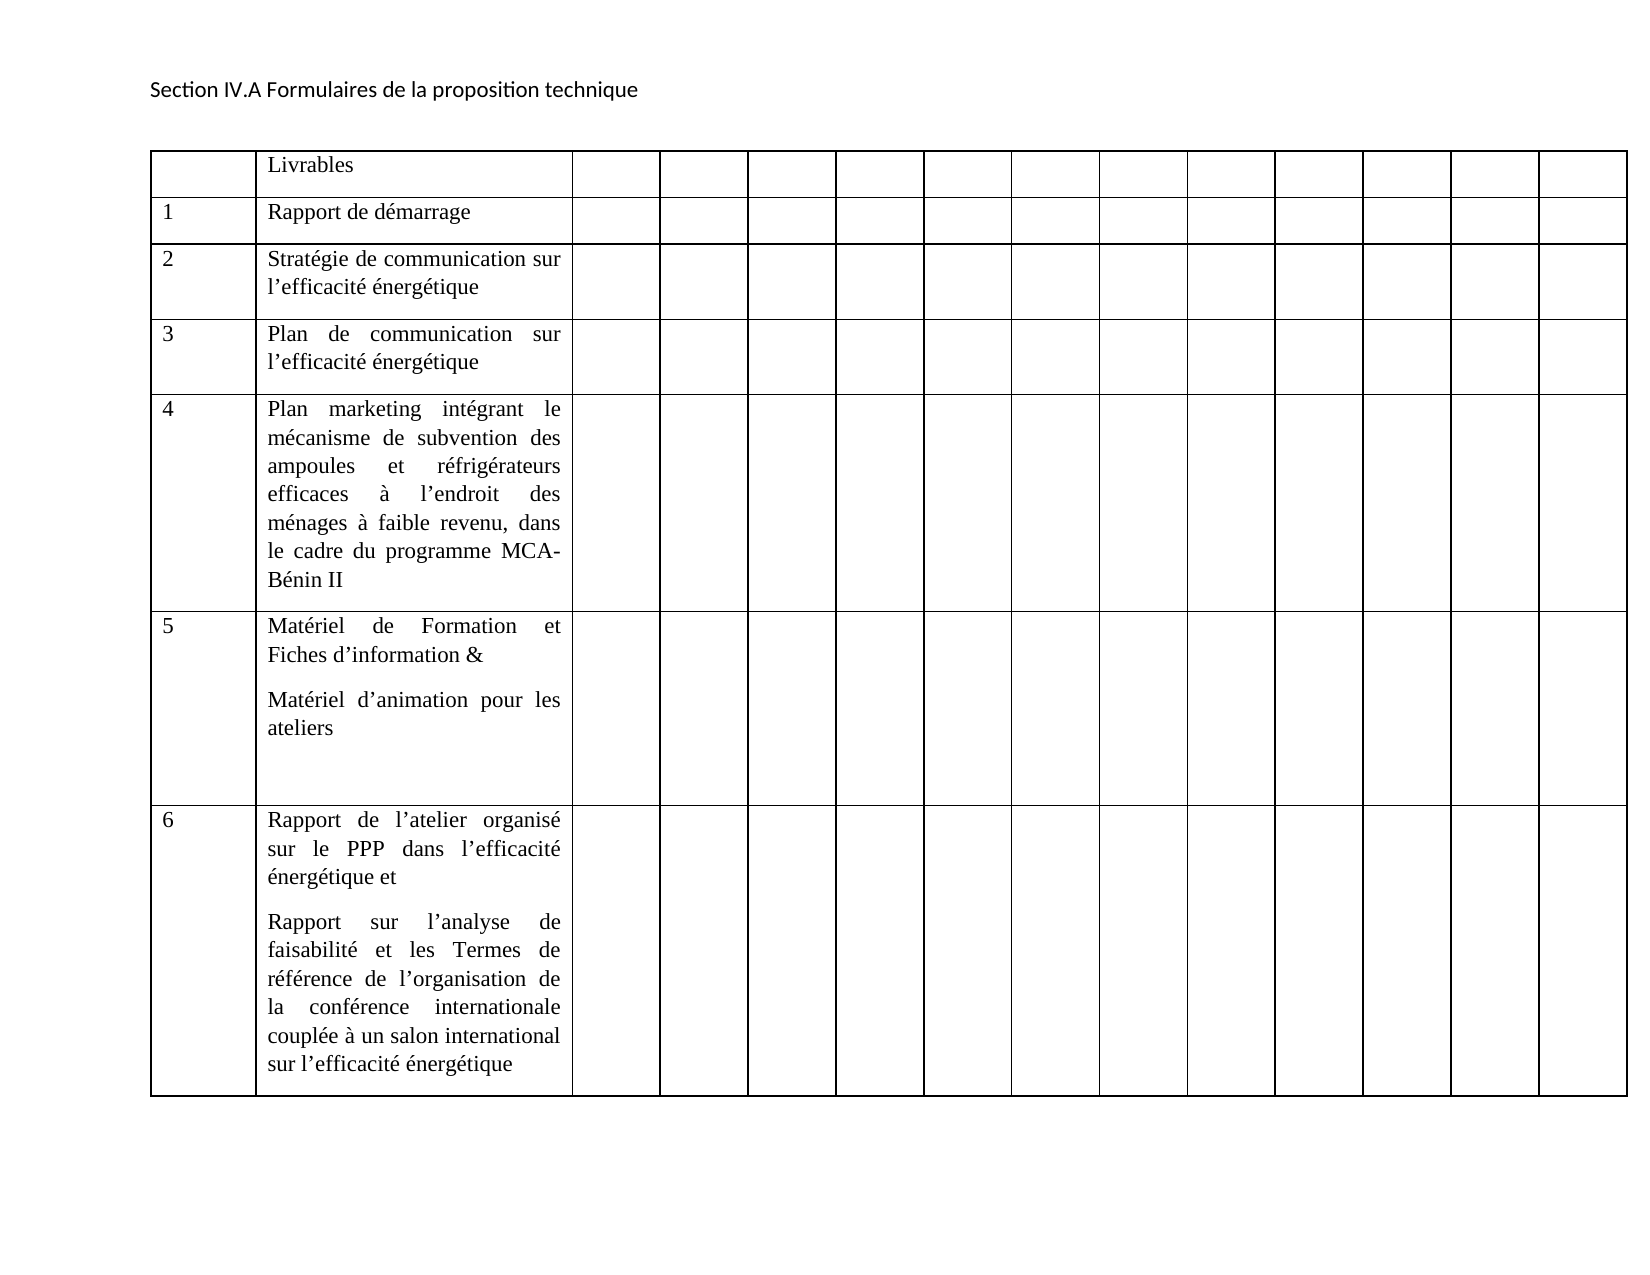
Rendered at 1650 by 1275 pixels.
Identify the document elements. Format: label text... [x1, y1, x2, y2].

table_cell [1540, 612, 1626, 804]
table_cell [1452, 320, 1538, 393]
table_cell [1100, 395, 1187, 611]
table_cell [925, 806, 1011, 1095]
table_cell [1012, 806, 1099, 1095]
table_cell [1364, 245, 1450, 318]
table_cell [837, 612, 923, 804]
table_cell [1540, 320, 1626, 393]
table_cell Plan de communication sur l’efficacité énergétique [257, 320, 572, 393]
table_cell [1188, 320, 1274, 393]
table_cell 3 [152, 320, 255, 393]
table_cell [573, 245, 659, 318]
table_cell 1 [152, 198, 255, 243]
table_cell [1452, 245, 1538, 318]
table_cell [1540, 152, 1626, 197]
table_cell [1364, 152, 1450, 197]
table_cell [837, 152, 923, 197]
table_cell [1452, 152, 1538, 197]
table_cell [1012, 245, 1099, 318]
table_cell [661, 152, 747, 197]
table_cell [661, 612, 747, 804]
table_cell [573, 320, 659, 393]
table_cell [749, 245, 835, 318]
table_cell [573, 395, 659, 611]
table_cell Livrables [257, 152, 572, 197]
table_cell [661, 395, 747, 611]
table_cell [1540, 245, 1626, 318]
table_cell [925, 612, 1011, 804]
table_cell [1364, 395, 1450, 611]
table_cell [1452, 395, 1538, 611]
table_cell [1364, 806, 1450, 1095]
table_cell [661, 245, 747, 318]
table_cell [1276, 395, 1362, 611]
table_cell [152, 152, 255, 197]
table_cell [1188, 245, 1274, 318]
table_cell [925, 245, 1011, 318]
table_cell [1100, 806, 1187, 1095]
table_cell [1276, 320, 1362, 393]
table_cell [749, 320, 835, 393]
table_cell [1276, 152, 1362, 197]
table_cell [1100, 198, 1187, 243]
table_cell [837, 320, 923, 393]
table_cell [1188, 612, 1274, 804]
table_cell 2 [152, 245, 255, 318]
table_cell [1276, 198, 1362, 243]
table_cell [837, 245, 923, 318]
table_cell 5 [152, 612, 255, 804]
table_cell [925, 198, 1011, 243]
table_cell [1012, 612, 1099, 804]
table_cell [1276, 245, 1362, 318]
table_cell [749, 806, 835, 1095]
table_cell [573, 152, 659, 197]
table_cell Rapport de démarrage [257, 198, 572, 243]
table_cell [1540, 395, 1626, 611]
table_cell [925, 395, 1011, 611]
table_cell [661, 320, 747, 393]
table_cell [661, 806, 747, 1095]
table_cell [1276, 806, 1362, 1095]
table_cell [925, 152, 1011, 197]
table_cell [1188, 806, 1274, 1095]
table_cell [837, 395, 923, 611]
table_cell [1188, 152, 1274, 197]
table_cell [1540, 806, 1626, 1095]
table_cell [573, 612, 659, 804]
table_cell [1012, 320, 1099, 393]
table_cell [1452, 806, 1538, 1095]
table_cell [573, 198, 659, 243]
table_cell [1540, 198, 1626, 243]
table_cell [1188, 395, 1274, 611]
table_cell [1100, 245, 1187, 318]
table_cell [749, 198, 835, 243]
table_cell [1364, 320, 1450, 393]
table_cell [1012, 198, 1099, 243]
table_cell [1364, 198, 1450, 243]
table_cell [1012, 395, 1099, 611]
table_cell Stratégie de communication sur l’efficacité énergétique [257, 245, 572, 318]
table_cell [1452, 198, 1538, 243]
table_cell [661, 198, 747, 243]
table_cell [573, 806, 659, 1095]
table_cell [1188, 198, 1274, 243]
table_cell [837, 198, 923, 243]
table_cell [1100, 612, 1187, 804]
table_cell [1100, 152, 1187, 197]
table_cell [749, 152, 835, 197]
table_cell [1012, 152, 1099, 197]
table_cell [1364, 612, 1450, 804]
table_cell 6 [152, 806, 255, 1095]
table_cell [749, 395, 835, 611]
table_cell [1100, 320, 1187, 393]
table_cell [1276, 612, 1362, 804]
table_cell [925, 320, 1011, 393]
table_cell [749, 612, 835, 804]
table_cell Matériel de Formation et Fiches d’information & Matériel d’animation pour les ateliers [257, 612, 572, 804]
table_cell Rapport de l’atelier organisé sur le PPP dans l’efficacité énergétique et Rapport sur l’analyse de faisabilité et les Termes de référence de l’organisation de la conférence internationale couplée à un salon international sur l’efficacité énergétique [257, 806, 572, 1095]
table_cell [837, 806, 923, 1095]
table_cell [1452, 612, 1538, 804]
table_cell 4 [152, 395, 255, 611]
table_cell Plan marketing intégrant le mécanisme de subvention des ampoules et réfrigérateurs efficaces à l’endroit des ménages à faible revenu, dans le cadre du programme MCA-Bénin II [257, 395, 572, 611]
